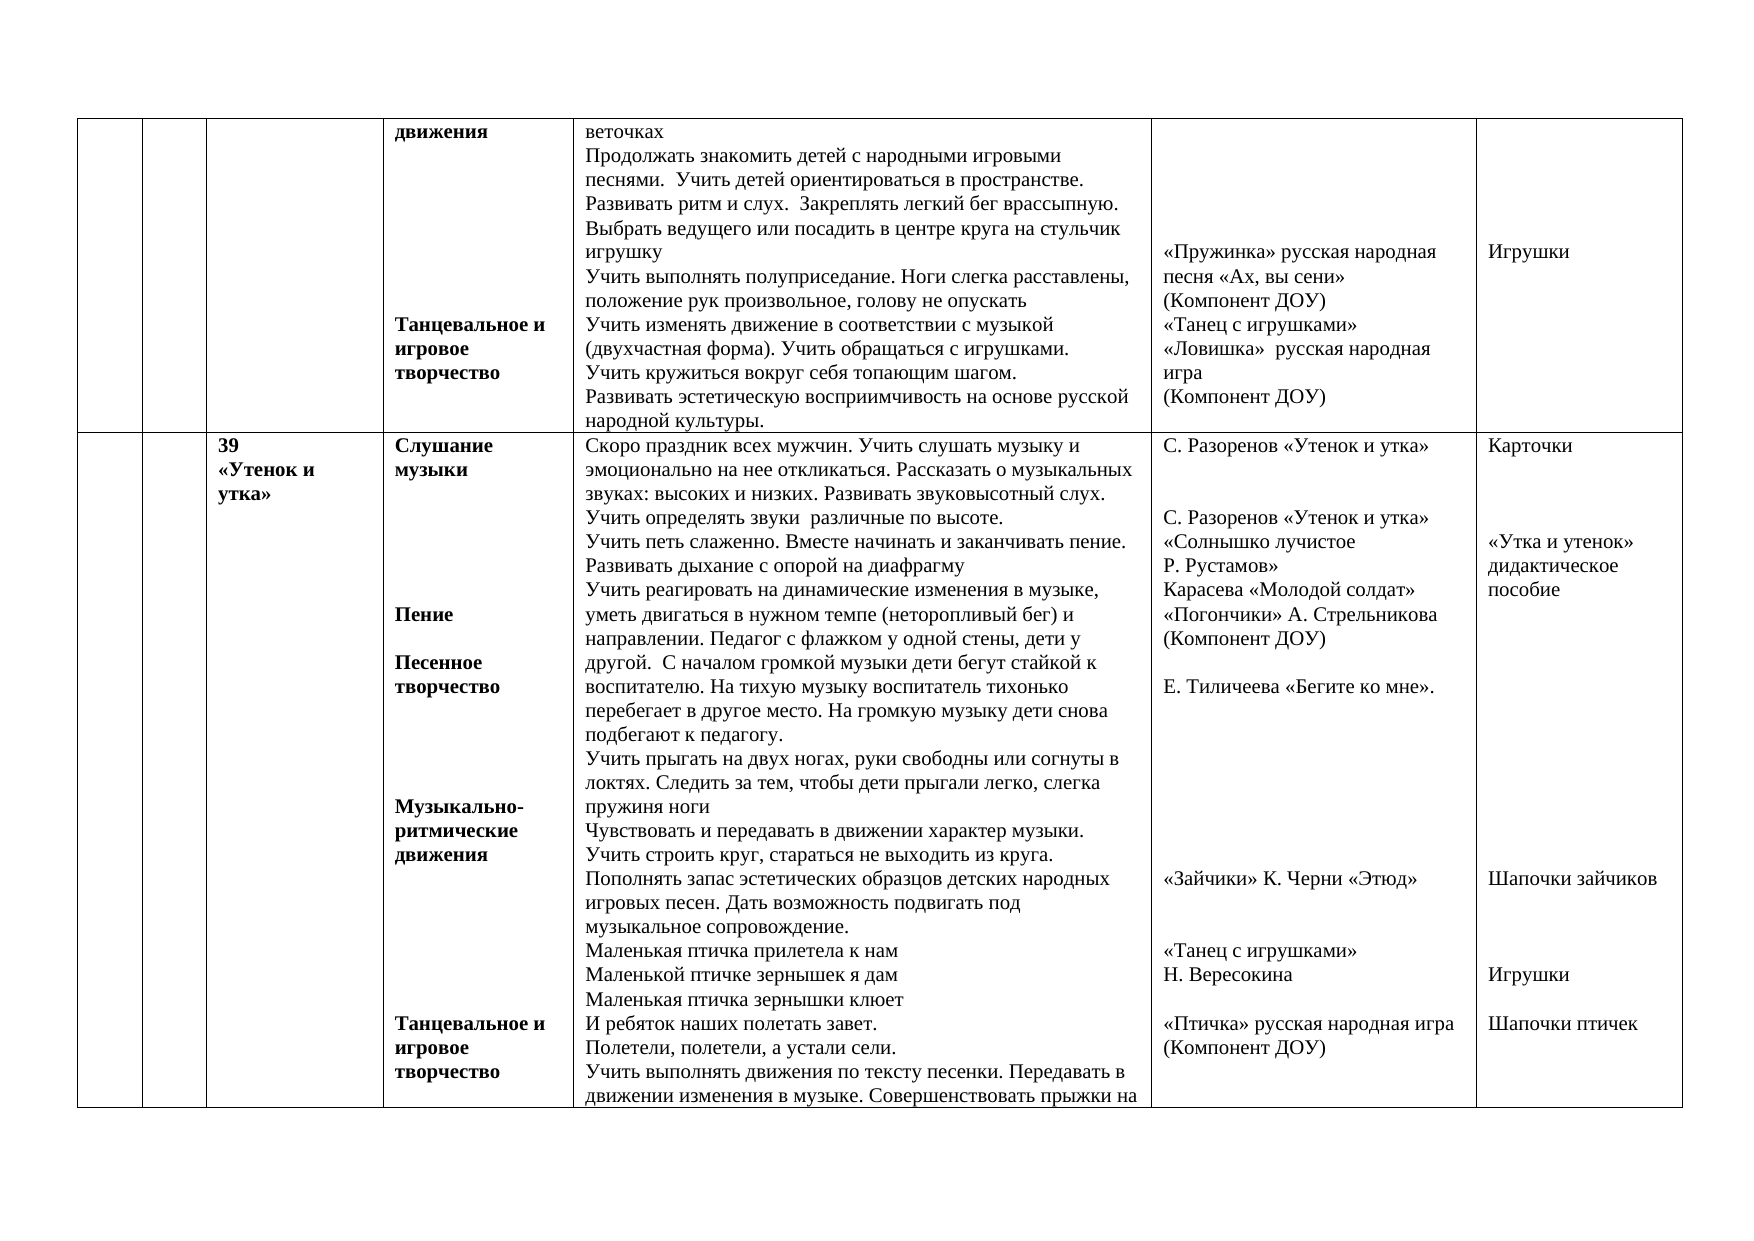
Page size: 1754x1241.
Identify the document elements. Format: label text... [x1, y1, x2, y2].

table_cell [1152, 433, 1476, 1107]
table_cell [574, 119, 1151, 432]
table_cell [1477, 433, 1682, 1107]
table_cell 39 «Утенок и утка» [207, 433, 383, 1107]
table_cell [1477, 119, 1682, 432]
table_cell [384, 433, 573, 1107]
table_cell [78, 433, 142, 1107]
table_cell [143, 119, 206, 432]
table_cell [384, 119, 573, 432]
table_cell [207, 119, 383, 432]
table_cell [143, 433, 206, 1107]
table_cell [78, 119, 142, 432]
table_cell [1152, 119, 1476, 432]
